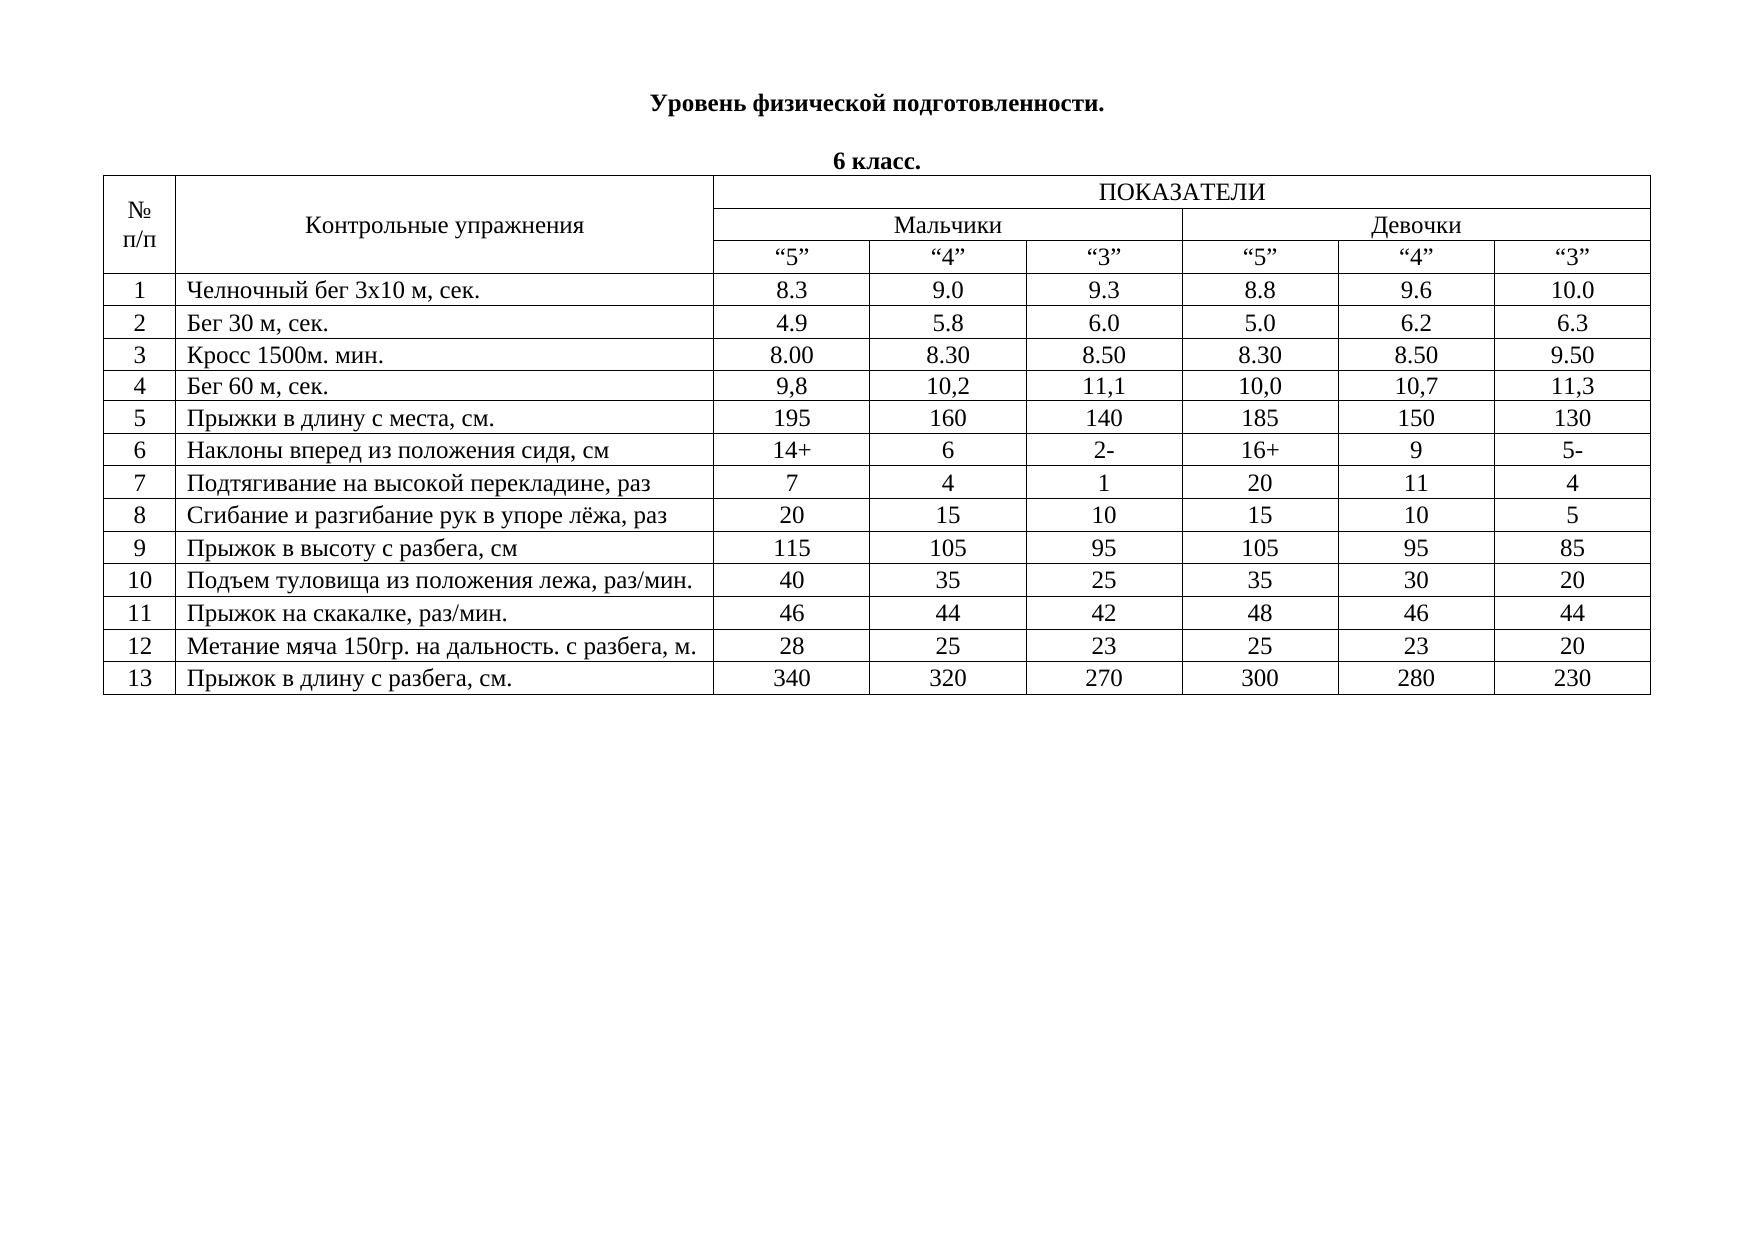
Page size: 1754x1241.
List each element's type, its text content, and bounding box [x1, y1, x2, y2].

table_cell 270 [1027, 662, 1182, 694]
table_cell 35 [870, 564, 1026, 596]
table_cell 6 [870, 434, 1026, 465]
table_cell 11,3 [1495, 371, 1650, 400]
table_cell 25 [1183, 630, 1338, 661]
table_cell 15 [870, 499, 1026, 531]
text 6 класс. [118, 146, 1636, 175]
table_cell 23 [1027, 630, 1182, 661]
table_cell Прыжки в длину с места, см. [176, 401, 713, 433]
table_cell 4.9 [714, 306, 869, 338]
table_cell 280 [1339, 662, 1494, 694]
table_cell 150 [1339, 401, 1494, 433]
table_cell 40 [714, 564, 869, 596]
table_cell Подтягивание на высокой перекладине, раз [176, 466, 713, 498]
table_cell Прыжок в высоту с разбега, см [176, 532, 713, 563]
table_cell 8.8 [1183, 274, 1338, 305]
table_cell Кросс 1500м. мин. [176, 339, 713, 370]
table_cell 1 [1027, 466, 1182, 498]
table_header Контрольные упражнения [176, 176, 713, 273]
table_cell 46 [714, 597, 869, 628]
table_cell “5” [714, 241, 869, 273]
table_cell 85 [1495, 532, 1650, 563]
table_cell 95 [1339, 532, 1494, 563]
table_cell 9 [104, 532, 175, 563]
table_cell “5” [1183, 241, 1338, 273]
table_cell 10 [1339, 499, 1494, 531]
table_cell 42 [1027, 597, 1182, 628]
table_cell 4 [1495, 466, 1650, 498]
table_cell “3” [1027, 241, 1182, 273]
table_cell 25 [870, 630, 1026, 661]
table_cell Бег 60 м, сек. [176, 371, 713, 400]
table_cell 8.50 [1027, 339, 1182, 370]
table_header ПОКАЗАТЕЛИ [714, 176, 1650, 207]
table_cell 10 [104, 564, 175, 596]
table_cell Сгибание и разгибание рук в упоре лёжа, раз [176, 499, 713, 531]
table_cell 10,7 [1339, 371, 1494, 400]
table_cell 6.2 [1339, 306, 1494, 338]
table_cell 10,2 [870, 371, 1026, 400]
table_cell “4” [1339, 241, 1494, 273]
table_cell 8.50 [1339, 339, 1494, 370]
table_cell Мальчики [714, 209, 1182, 240]
table_cell 105 [870, 532, 1026, 563]
table_cell 8 [104, 499, 175, 531]
text Уровень физической подготовленности. [118, 88, 1636, 117]
table_cell 105 [1183, 532, 1338, 563]
table_cell 95 [1027, 532, 1182, 563]
table_cell 6.3 [1495, 306, 1650, 338]
table_cell 7 [714, 466, 869, 498]
table_cell 48 [1183, 597, 1338, 628]
table_cell 7 [104, 466, 175, 498]
table_cell Метание мяча 150гр. на дальность. с разбега, м. [176, 630, 713, 661]
table_cell 30 [1339, 564, 1494, 596]
table_cell 35 [1183, 564, 1338, 596]
table_cell Наклоны вперед из положения сидя, см [176, 434, 713, 465]
table_cell 11 [104, 597, 175, 628]
table_cell Девочки [1183, 209, 1650, 240]
table_cell 28 [714, 630, 869, 661]
table_cell 115 [714, 532, 869, 563]
table_cell Челночный бег 3х10 м, сек. [176, 274, 713, 305]
table_header № п/п [104, 176, 175, 273]
table_cell 130 [1495, 401, 1650, 433]
table_cell 23 [1339, 630, 1494, 661]
table_cell “3” [1495, 241, 1650, 273]
table_cell 8.30 [870, 339, 1026, 370]
table_cell 20 [1495, 564, 1650, 596]
table_cell 6 [104, 434, 175, 465]
table_cell 25 [1027, 564, 1182, 596]
table_cell 44 [870, 597, 1026, 628]
table_cell 8.00 [714, 339, 869, 370]
table_cell 11,1 [1027, 371, 1182, 400]
table_cell 10.0 [1495, 274, 1650, 305]
table_cell 10 [1027, 499, 1182, 531]
table_cell 320 [870, 662, 1026, 694]
table_cell 15 [1183, 499, 1338, 531]
table_cell 9.0 [870, 274, 1026, 305]
table_cell 9 [1339, 434, 1494, 465]
table_cell 9,8 [714, 371, 869, 400]
table_cell 46 [1339, 597, 1494, 628]
table_cell Прыжок на скакалке, раз/мин. [176, 597, 713, 628]
table_cell 195 [714, 401, 869, 433]
table_cell 9.3 [1027, 274, 1182, 305]
table_cell 2 [104, 306, 175, 338]
table_cell “4” [870, 241, 1026, 273]
table_cell 20 [714, 499, 869, 531]
table_cell 12 [104, 630, 175, 661]
table_cell 5.0 [1183, 306, 1338, 338]
table_cell 11 [1339, 466, 1494, 498]
table_cell 3 [104, 339, 175, 370]
table_cell 340 [714, 662, 869, 694]
table_cell 4 [104, 371, 175, 400]
table_cell 8.30 [1183, 339, 1338, 370]
table_cell 10,0 [1183, 371, 1338, 400]
table_cell 16+ [1183, 434, 1338, 465]
table_cell 9.50 [1495, 339, 1650, 370]
table_cell Подъем туловища из положения лежа, раз/мин. [176, 564, 713, 596]
table_cell 6.0 [1027, 306, 1182, 338]
table_cell Прыжок в длину с разбега, см. [176, 662, 713, 694]
table_cell 5 [104, 401, 175, 433]
table_cell 2- [1027, 434, 1182, 465]
table_cell 5.8 [870, 306, 1026, 338]
table_cell 44 [1495, 597, 1650, 628]
table_cell 5- [1495, 434, 1650, 465]
table_cell 20 [1495, 630, 1650, 661]
table_cell 9.6 [1339, 274, 1494, 305]
table_cell 4 [870, 466, 1026, 498]
table_cell 160 [870, 401, 1026, 433]
table_cell 8.3 [714, 274, 869, 305]
table_cell 300 [1183, 662, 1338, 694]
table_cell 13 [104, 662, 175, 694]
table_cell 140 [1027, 401, 1182, 433]
table_cell 185 [1183, 401, 1338, 433]
table_cell 20 [1183, 466, 1338, 498]
table_cell 14+ [714, 434, 869, 465]
table_cell 230 [1495, 662, 1650, 694]
table_cell 5 [1495, 499, 1650, 531]
table_cell Бег 30 м, сек. [176, 306, 713, 338]
table_cell 1 [104, 274, 175, 305]
